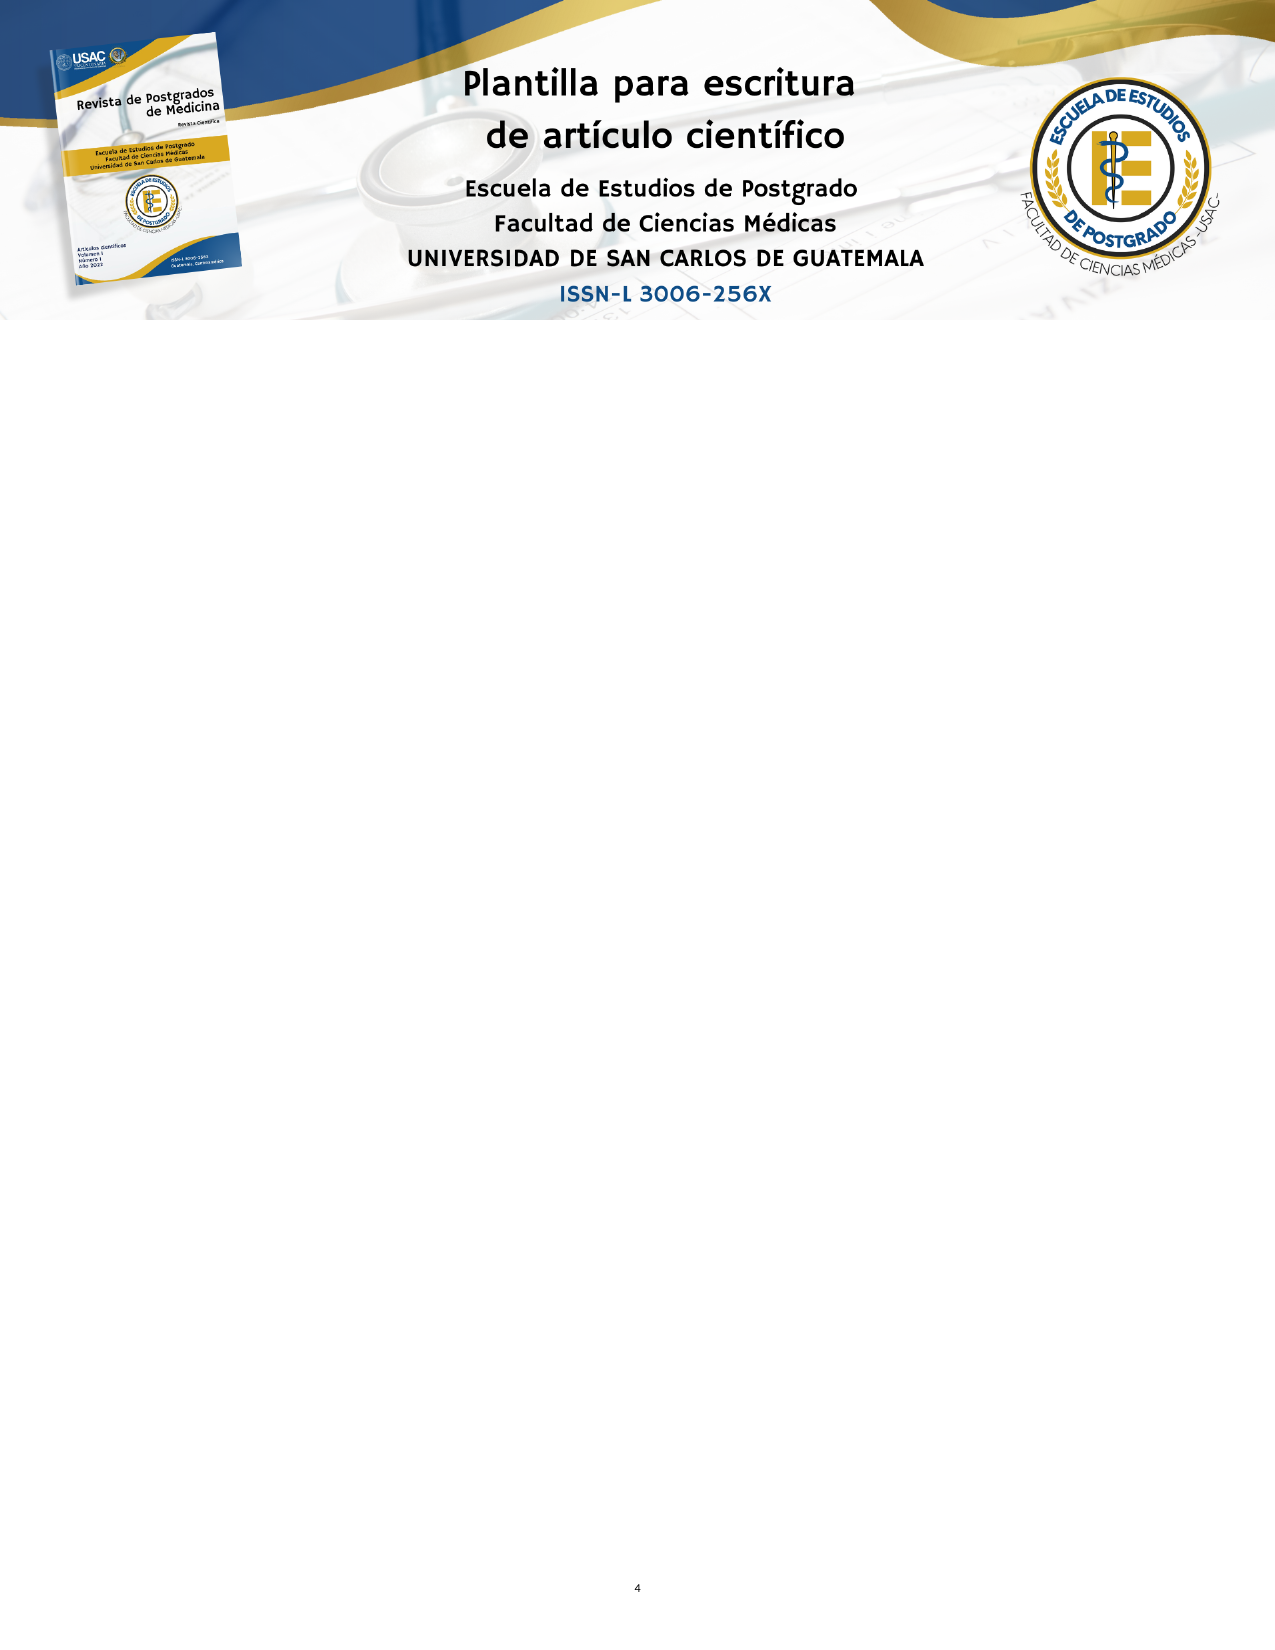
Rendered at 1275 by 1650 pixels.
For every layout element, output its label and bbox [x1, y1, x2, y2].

picture [0, 0, 1275, 320]
